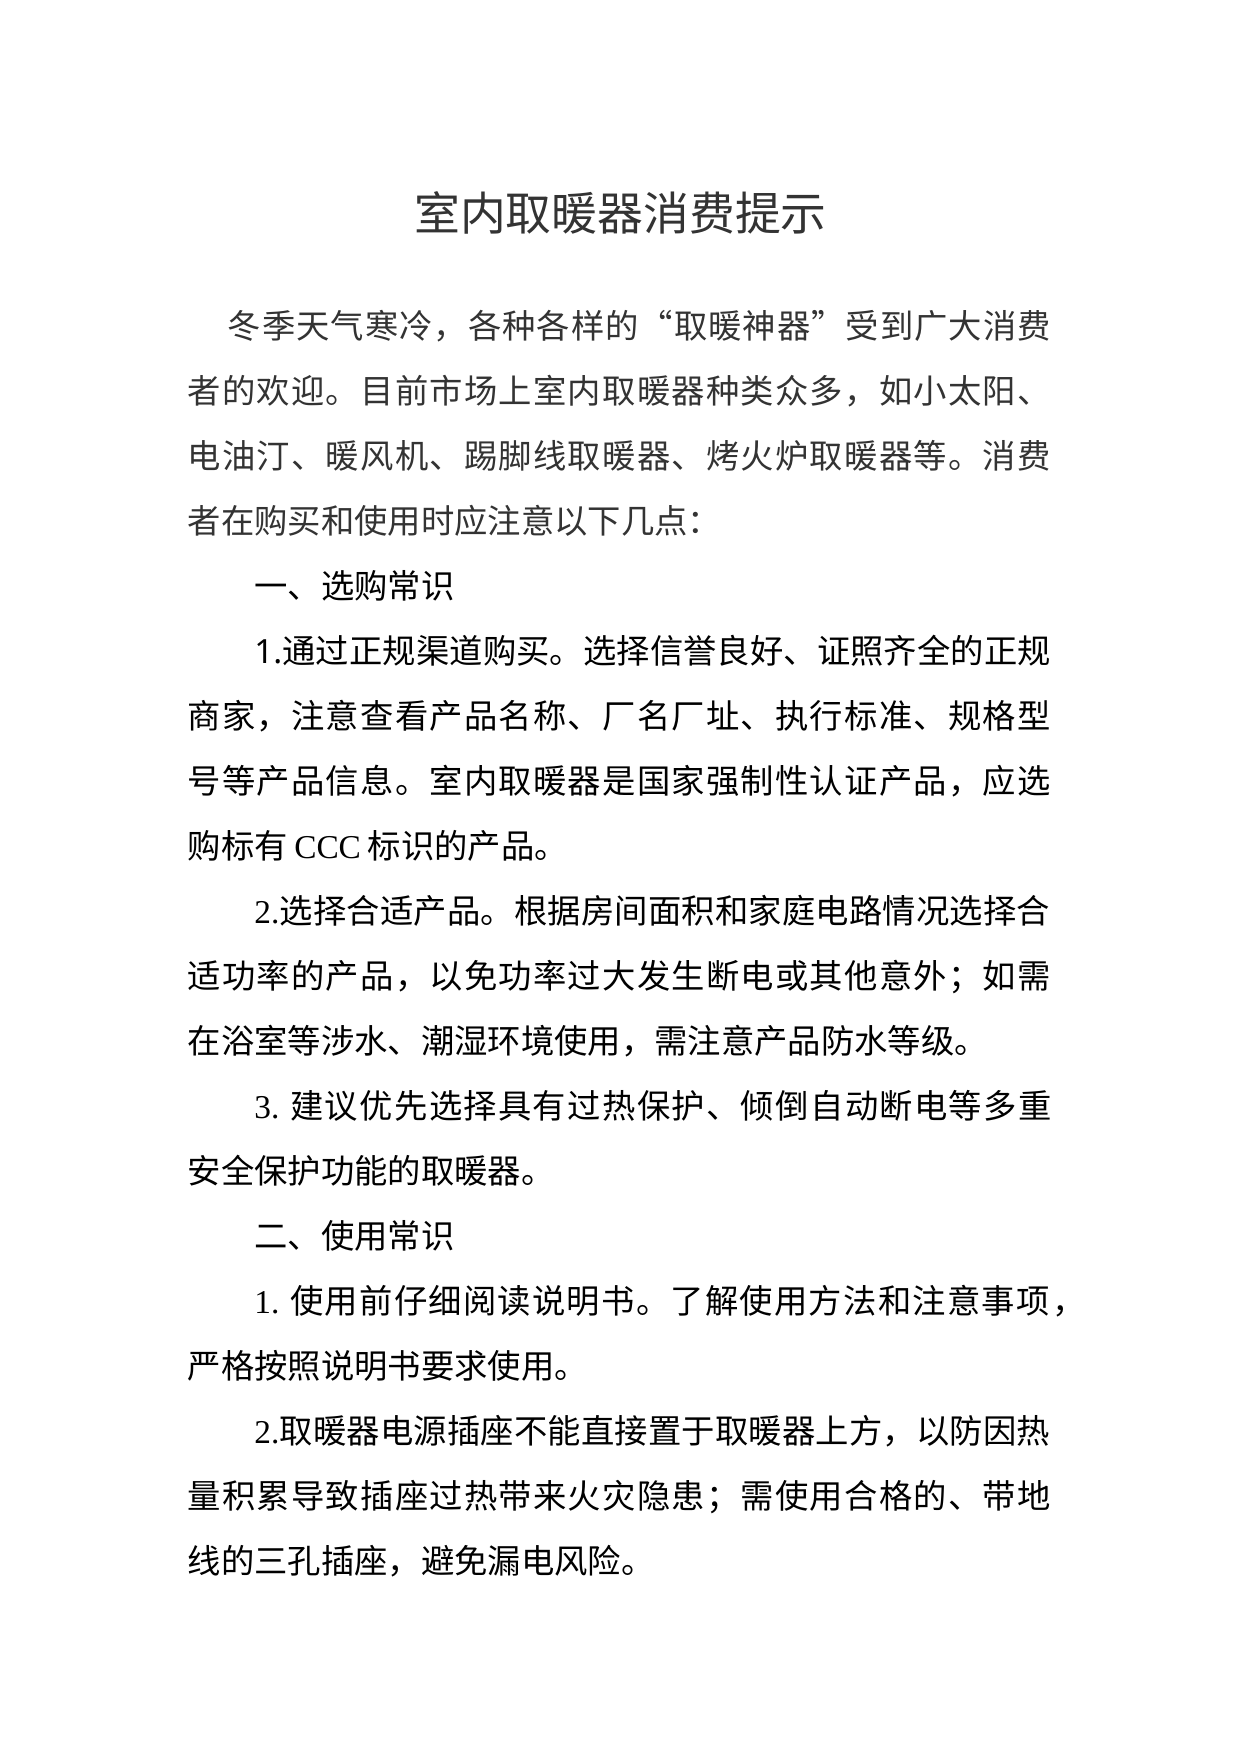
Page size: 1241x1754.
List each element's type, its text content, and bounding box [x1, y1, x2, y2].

text 室内取暖器消费提示 [187, 162, 1053, 259]
text 2.选择合适产品。根据房间面积和家庭电路情况选择合适功率的产品，以免功率过大发生断电或其他意外；如需在浴室等涉水、潮湿环境使用，需注意产品防水等级。 [187, 877, 1053, 1072]
text 3. 建议优先选择具有过热保护、倾倒自动断电等多重安全保护功能的取暖器。 [187, 1072, 1053, 1202]
text 二、使用常识 [187, 1202, 1053, 1267]
text 冬季天气寒冷，各种各样的“取暖神器”受到广大消费者的欢迎。目前市场上室内取暖器种类众多，如小太阳、电油汀、暖风机、踢脚线取暖器、烤火炉取暖器等。消费者在购买和使用时应注意以下几点： [187, 292, 1053, 552]
text 1.通过正规渠道购买。选择信誉良好、证照齐全的正规商家，注意查看产品名称、厂名厂址、执行标准、规格型号等产品信息。室内取暖器是国家强制性认证产品，应选购标有CCC标识的产品。 [187, 617, 1053, 877]
text 1. 使用前仔细阅读说明书。了解使用方法和注意事项，严格按照说明书要求使用。 [187, 1267, 1053, 1397]
text 一、选购常识 [187, 552, 1053, 617]
text 2.取暖器电源插座不能直接置于取暖器上方，以防因热量积累导致插座过热带来火灾隐患；需使用合格的、带地线的三孔插座，避免漏电风险。 [187, 1397, 1053, 1592]
